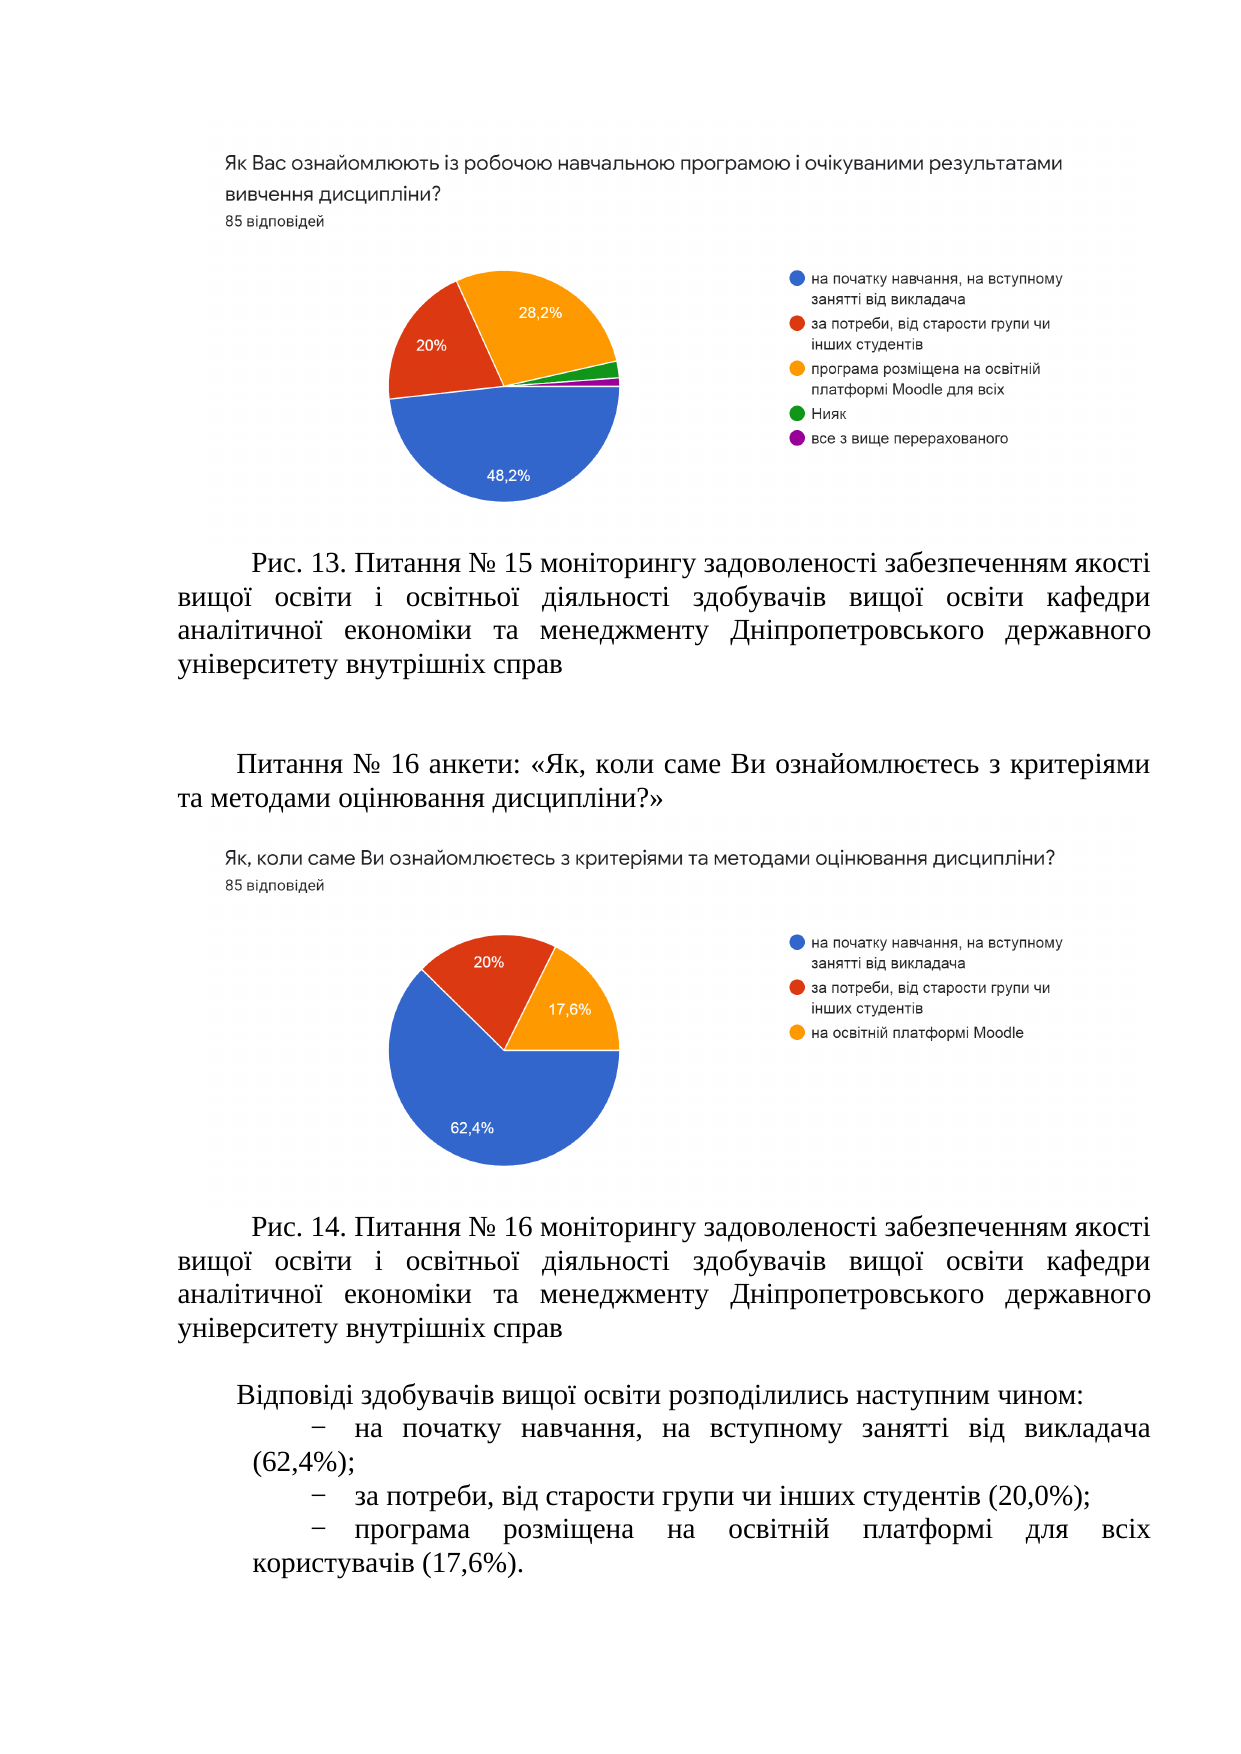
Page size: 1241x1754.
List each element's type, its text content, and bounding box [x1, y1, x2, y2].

picture [194, 118, 1135, 546]
list програма розміщена на освітній платформі для всіх користувачів (17,6%). [252, 1511, 1152, 1578]
list за потреби, від старости групи чи інших студентів (20,0%); [252, 1478, 1152, 1511]
text Рис. 14. Питання № 16 моніторингу задоволеності забезпеченням якості вищої освіти і освітньої діяльності здобувачів вищої освіти кафедри аналітичної економіки та менеджменту Дніпропетровського державного університету внутрішніх справ [177, 1209, 1152, 1343]
text Питання № 16 анкети: «Як, коли саме Ви ознайомлюєтесь з критеріями та методами оцінювання дисципліни?» [177, 746, 1152, 813]
picture [194, 813, 1135, 1210]
text Рис. 13. Питання № 15 моніторингу задоволеності забезпеченням якості вищої освіти і освітньої діяльності здобувачів вищої освіти кафедри аналітичної економіки та менеджменту Дніпропетровського державного університету внутрішніх справ [177, 545, 1152, 679]
text Відповіді здобувачів вищої освіти розподілились наступним чином: [177, 1377, 1152, 1411]
list на початку навчання, на вступному занятті від викладача (62,4%); [252, 1411, 1152, 1478]
